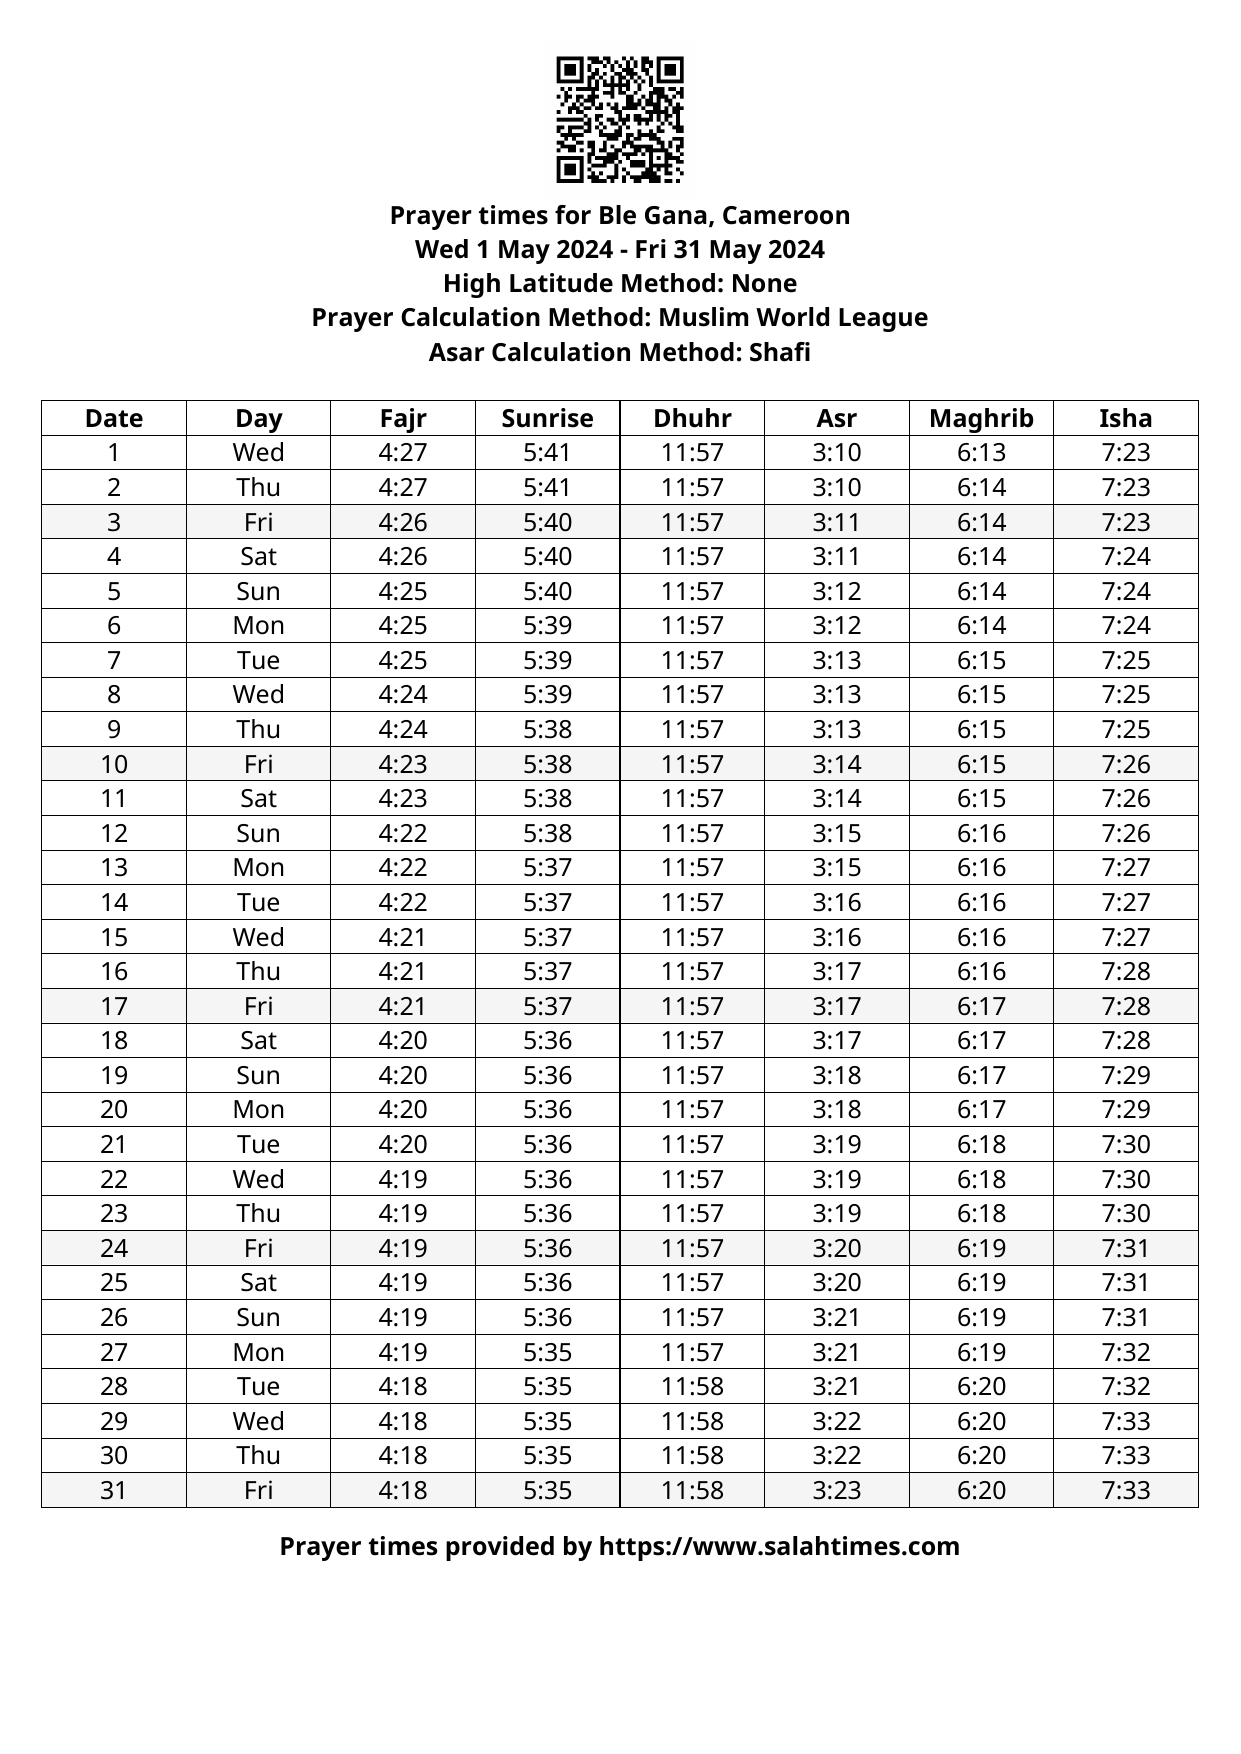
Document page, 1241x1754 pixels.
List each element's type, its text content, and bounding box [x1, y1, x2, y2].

table_cell 5:39 [476, 643, 619, 677]
table_cell 5:41 [476, 436, 619, 469]
table_cell 3:13 [765, 643, 909, 677]
table_cell 7:25 [1054, 643, 1198, 677]
table_cell 30 [42, 1439, 186, 1472]
table_cell 3:19 [765, 1196, 909, 1230]
table_cell 7:33 [1054, 1439, 1198, 1472]
table_cell 4:24 [331, 712, 475, 746]
table_cell 11:57 [621, 1196, 764, 1230]
table_cell 11:57 [621, 609, 764, 642]
table_cell Mon [187, 1093, 330, 1126]
text High Latitude Method: None [42, 266, 1198, 300]
table_cell 4:22 [331, 816, 475, 849]
table_cell 11:57 [621, 781, 764, 815]
table_cell 4:26 [331, 539, 475, 573]
table_cell 11:58 [621, 1404, 764, 1437]
table_cell 5:40 [476, 505, 619, 538]
table_cell 3:18 [765, 1093, 909, 1126]
table_cell 6:18 [910, 1196, 1053, 1230]
table_cell 3:15 [765, 816, 909, 849]
table_header Fajr [331, 401, 475, 434]
table_cell 4:25 [331, 609, 475, 642]
table_cell 29 [42, 1404, 186, 1437]
table_cell Thu [187, 470, 330, 504]
table_cell 7:28 [1054, 1024, 1198, 1057]
table_cell Sun [187, 1300, 330, 1334]
table_cell 3:22 [765, 1404, 909, 1437]
table_cell 6:19 [910, 1266, 1053, 1299]
table_cell 6:17 [910, 1093, 1053, 1126]
table_cell 11:57 [621, 574, 764, 607]
table_cell 4:18 [331, 1473, 475, 1507]
table_cell 1 [42, 436, 186, 469]
table_cell 11:57 [621, 678, 764, 711]
table_cell 11:58 [621, 1369, 764, 1403]
table_cell 3:12 [765, 609, 909, 642]
table_cell 5:40 [476, 574, 619, 607]
table_cell 4:23 [331, 747, 475, 780]
table_cell 3:14 [765, 781, 909, 815]
table_cell Fri [187, 1473, 330, 1507]
table_cell 6:20 [910, 1369, 1053, 1403]
table_cell 7:29 [1054, 1058, 1198, 1092]
table_cell 4:27 [331, 436, 475, 469]
table_cell Sat [187, 539, 330, 573]
table_cell 4:23 [331, 781, 475, 815]
picture [542, 41, 699, 198]
table_cell 6:17 [910, 1058, 1053, 1092]
table_cell 11:57 [621, 1058, 764, 1092]
table_cell 5:37 [476, 885, 619, 919]
table_cell 7:31 [1054, 1231, 1198, 1264]
text Wed 1 May 2024 - Fri 31 May 2024 [42, 232, 1198, 266]
table_cell 6:14 [910, 505, 1053, 538]
table_cell 5:36 [476, 1024, 619, 1057]
table_cell 7:30 [1054, 1162, 1198, 1195]
table_cell 6:14 [910, 539, 1053, 573]
table_cell Mon [187, 609, 330, 642]
table_cell 5 [42, 574, 186, 607]
table_cell 4:19 [331, 1300, 475, 1334]
table_header Asr [765, 401, 909, 434]
table_cell 6:15 [910, 643, 1053, 677]
table_cell 11:57 [621, 1300, 764, 1334]
table_cell 18 [42, 1024, 186, 1057]
table_cell 16 [42, 954, 186, 988]
table_cell 11:57 [621, 1231, 764, 1264]
table_cell 7:28 [1054, 989, 1198, 1022]
table_header Date [42, 401, 186, 434]
table_cell Sat [187, 1024, 330, 1057]
table_cell 6:17 [910, 1024, 1053, 1057]
table_cell 7:33 [1054, 1473, 1198, 1507]
table_cell 4:20 [331, 1024, 475, 1057]
table_cell 11:57 [621, 712, 764, 746]
table_cell 28 [42, 1369, 186, 1403]
table_cell 6 [42, 609, 186, 642]
table_cell 4:24 [331, 678, 475, 711]
table_cell Thu [187, 712, 330, 746]
table_cell 5:38 [476, 712, 619, 746]
table_cell 6:16 [910, 816, 1053, 849]
table_cell 4:22 [331, 885, 475, 919]
table_cell 7:27 [1054, 920, 1198, 953]
table_cell 3:13 [765, 678, 909, 711]
table_cell Mon [187, 1335, 330, 1368]
table_cell 27 [42, 1335, 186, 1368]
table_cell 4:19 [331, 1335, 475, 1368]
table_cell 5:39 [476, 678, 619, 711]
table_cell 11:57 [621, 920, 764, 953]
table_cell 6:14 [910, 574, 1053, 607]
table_cell 6:20 [910, 1439, 1053, 1472]
table_cell 7:31 [1054, 1266, 1198, 1299]
table_header Dhuhr [621, 401, 764, 434]
table_cell 7:31 [1054, 1300, 1198, 1334]
table_cell 3:19 [765, 1127, 909, 1161]
table_cell 7:30 [1054, 1196, 1198, 1230]
table_cell Wed [187, 1404, 330, 1437]
table_cell 11:58 [621, 1439, 764, 1472]
table_cell 6:19 [910, 1231, 1053, 1264]
table_cell 4:20 [331, 1058, 475, 1092]
table_cell 3:17 [765, 954, 909, 988]
table_cell 31 [42, 1473, 186, 1507]
table_cell 4:19 [331, 1162, 475, 1195]
table_cell 5:35 [476, 1404, 619, 1437]
table_cell 3:19 [765, 1162, 909, 1195]
table_cell 3:14 [765, 747, 909, 780]
table_cell 4:27 [331, 470, 475, 504]
table_cell 11:57 [621, 747, 764, 780]
text Asar Calculation Method: Shafi [42, 334, 1198, 368]
table_cell 6:15 [910, 781, 1053, 815]
table_cell 15 [42, 920, 186, 953]
table_cell 7:29 [1054, 1093, 1198, 1126]
table_cell 6:15 [910, 678, 1053, 711]
table_cell Sat [187, 781, 330, 815]
table_cell 22 [42, 1162, 186, 1195]
table_cell Fri [187, 747, 330, 780]
table_cell 7:23 [1054, 505, 1198, 538]
table_cell 4:26 [331, 505, 475, 538]
table_header Isha [1054, 401, 1198, 434]
table_cell 11:57 [621, 505, 764, 538]
table_cell Tue [187, 643, 330, 677]
table_cell 5:35 [476, 1473, 619, 1507]
table_cell 5:36 [476, 1093, 619, 1126]
table_cell 13 [42, 851, 186, 884]
table_cell 3:16 [765, 920, 909, 953]
table_cell 24 [42, 1231, 186, 1264]
table_cell 5:37 [476, 989, 619, 1022]
table_cell 23 [42, 1196, 186, 1230]
table_cell 6:18 [910, 1162, 1053, 1195]
table_cell 11:57 [621, 989, 764, 1022]
table_cell Thu [187, 1196, 330, 1230]
table_cell 3 [42, 505, 186, 538]
text Prayer times provided by https://www.salahtimes.com [42, 1528, 1198, 1563]
table_cell 5:36 [476, 1266, 619, 1299]
table_cell 6:20 [910, 1473, 1053, 1507]
table_cell 4:19 [331, 1196, 475, 1230]
table_cell 14 [42, 885, 186, 919]
table_cell 4:21 [331, 989, 475, 1022]
table_cell 3:21 [765, 1300, 909, 1334]
table_cell 5:35 [476, 1335, 619, 1368]
table_cell 11:57 [621, 1093, 764, 1126]
table_cell 6:19 [910, 1300, 1053, 1334]
table_cell 4:21 [331, 954, 475, 988]
table_cell 5:36 [476, 1127, 619, 1161]
table_cell 7:25 [1054, 678, 1198, 711]
table_cell 3:23 [765, 1473, 909, 1507]
table_cell 5:40 [476, 539, 619, 573]
table_cell 11:57 [621, 539, 764, 573]
table_header Sunrise [476, 401, 619, 434]
table_cell 4:19 [331, 1231, 475, 1264]
table_cell 17 [42, 989, 186, 1022]
table_cell 5:38 [476, 816, 619, 849]
table_cell 11:57 [621, 643, 764, 677]
table_cell 3:17 [765, 1024, 909, 1057]
table_cell 3:11 [765, 539, 909, 573]
table_cell 6:16 [910, 851, 1053, 884]
table_cell 20 [42, 1093, 186, 1126]
table_cell 5:36 [476, 1162, 619, 1195]
table_cell 5:37 [476, 920, 619, 953]
table_cell 25 [42, 1266, 186, 1299]
table_cell Wed [187, 678, 330, 711]
table_cell 3:10 [765, 470, 909, 504]
table_cell Wed [187, 920, 330, 953]
table_cell 5:36 [476, 1300, 619, 1334]
table_cell Wed [187, 1162, 330, 1195]
table_cell Tue [187, 1369, 330, 1403]
table_cell 11:57 [621, 1024, 764, 1057]
table_cell 5:39 [476, 609, 619, 642]
table_cell Thu [187, 954, 330, 988]
text Prayer times for Ble Gana, Cameroon [42, 198, 1198, 232]
table_cell 6:14 [910, 609, 1053, 642]
table_cell 3:18 [765, 1058, 909, 1092]
table_cell 5:37 [476, 954, 619, 988]
table_cell 5:35 [476, 1369, 619, 1403]
table_cell 7:32 [1054, 1335, 1198, 1368]
table_cell 4:18 [331, 1404, 475, 1437]
table_cell 5:41 [476, 470, 619, 504]
table_cell 11:57 [621, 436, 764, 469]
table_cell 7:27 [1054, 885, 1198, 919]
table_cell 6:18 [910, 1127, 1053, 1161]
table_cell 6:20 [910, 1404, 1053, 1437]
table_cell 21 [42, 1127, 186, 1161]
table_cell 3:10 [765, 436, 909, 469]
table_cell Sun [187, 1058, 330, 1092]
table_cell 3:20 [765, 1231, 909, 1264]
table_cell 4:18 [331, 1369, 475, 1403]
table_cell 4:20 [331, 1093, 475, 1126]
table_cell 19 [42, 1058, 186, 1092]
table_cell 7:24 [1054, 574, 1198, 607]
table_cell 6:16 [910, 954, 1053, 988]
table_header Maghrib [910, 401, 1053, 434]
table_cell 4:19 [331, 1266, 475, 1299]
table_cell 5:38 [476, 781, 619, 815]
table_cell 11:57 [621, 1162, 764, 1195]
table_cell 7:30 [1054, 1127, 1198, 1161]
table_cell 7:27 [1054, 851, 1198, 884]
table_cell 3:21 [765, 1335, 909, 1368]
table_cell 6:13 [910, 436, 1053, 469]
table_cell 3:15 [765, 851, 909, 884]
table_cell 7:33 [1054, 1404, 1198, 1437]
table_cell 11:57 [621, 816, 764, 849]
table_cell 7:25 [1054, 712, 1198, 746]
table_cell 12 [42, 816, 186, 849]
table_cell Thu [187, 1439, 330, 1472]
table_cell 6:15 [910, 747, 1053, 780]
table_cell 4:21 [331, 920, 475, 953]
table_cell 5:37 [476, 851, 619, 884]
table_cell Sun [187, 574, 330, 607]
table_cell 6:19 [910, 1335, 1053, 1368]
table_header Day [187, 401, 330, 434]
table_cell 10 [42, 747, 186, 780]
table_cell Fri [187, 505, 330, 538]
table_cell 7:23 [1054, 436, 1198, 469]
table_cell 11:57 [621, 1127, 764, 1161]
table_cell 3:12 [765, 574, 909, 607]
table_cell 7:26 [1054, 747, 1198, 780]
table_cell 7:24 [1054, 539, 1198, 573]
table_cell 7:24 [1054, 609, 1198, 642]
table_cell 3:16 [765, 885, 909, 919]
table_cell 3:21 [765, 1369, 909, 1403]
table_cell 11:57 [621, 954, 764, 988]
table_cell 5:35 [476, 1439, 619, 1472]
table_cell 2 [42, 470, 186, 504]
table_cell Sun [187, 816, 330, 849]
table_cell 11:57 [621, 885, 764, 919]
table_cell Wed [187, 436, 330, 469]
table_cell 4 [42, 539, 186, 573]
table_cell 11:57 [621, 851, 764, 884]
table_cell 11:57 [621, 1266, 764, 1299]
table_cell 5:36 [476, 1058, 619, 1092]
table_cell 5:36 [476, 1196, 619, 1230]
table_cell 4:20 [331, 1127, 475, 1161]
table_cell 7:28 [1054, 954, 1198, 988]
text Prayer Calculation Method: Muslim World League [42, 300, 1198, 334]
table_cell 3:17 [765, 989, 909, 1022]
table_cell 8 [42, 678, 186, 711]
table_cell 7:26 [1054, 816, 1198, 849]
table_cell Fri [187, 989, 330, 1022]
table_cell 7:23 [1054, 470, 1198, 504]
table_cell 4:25 [331, 643, 475, 677]
table_cell 4:22 [331, 851, 475, 884]
table_cell 7:32 [1054, 1369, 1198, 1403]
table_cell 4:25 [331, 574, 475, 607]
table_cell 9 [42, 712, 186, 746]
table_cell 7:26 [1054, 781, 1198, 815]
table_cell 11 [42, 781, 186, 815]
table_cell Tue [187, 1127, 330, 1161]
table_cell 6:14 [910, 470, 1053, 504]
table_cell 5:36 [476, 1231, 619, 1264]
table_cell 4:18 [331, 1439, 475, 1472]
table_cell Fri [187, 1231, 330, 1264]
table_cell Mon [187, 851, 330, 884]
table_cell Sat [187, 1266, 330, 1299]
table_cell 6:17 [910, 989, 1053, 1022]
table_cell 11:57 [621, 470, 764, 504]
table_cell 7 [42, 643, 186, 677]
table_cell 3:11 [765, 505, 909, 538]
table_cell 11:57 [621, 1335, 764, 1368]
table_cell 3:13 [765, 712, 909, 746]
table_cell 3:22 [765, 1439, 909, 1472]
table_cell 6:15 [910, 712, 1053, 746]
table_cell 26 [42, 1300, 186, 1334]
table_cell 6:16 [910, 885, 1053, 919]
table_cell 11:58 [621, 1473, 764, 1507]
table_cell Tue [187, 885, 330, 919]
table_cell 5:38 [476, 747, 619, 780]
table_cell 3:20 [765, 1266, 909, 1299]
table_cell 6:16 [910, 920, 1053, 953]
